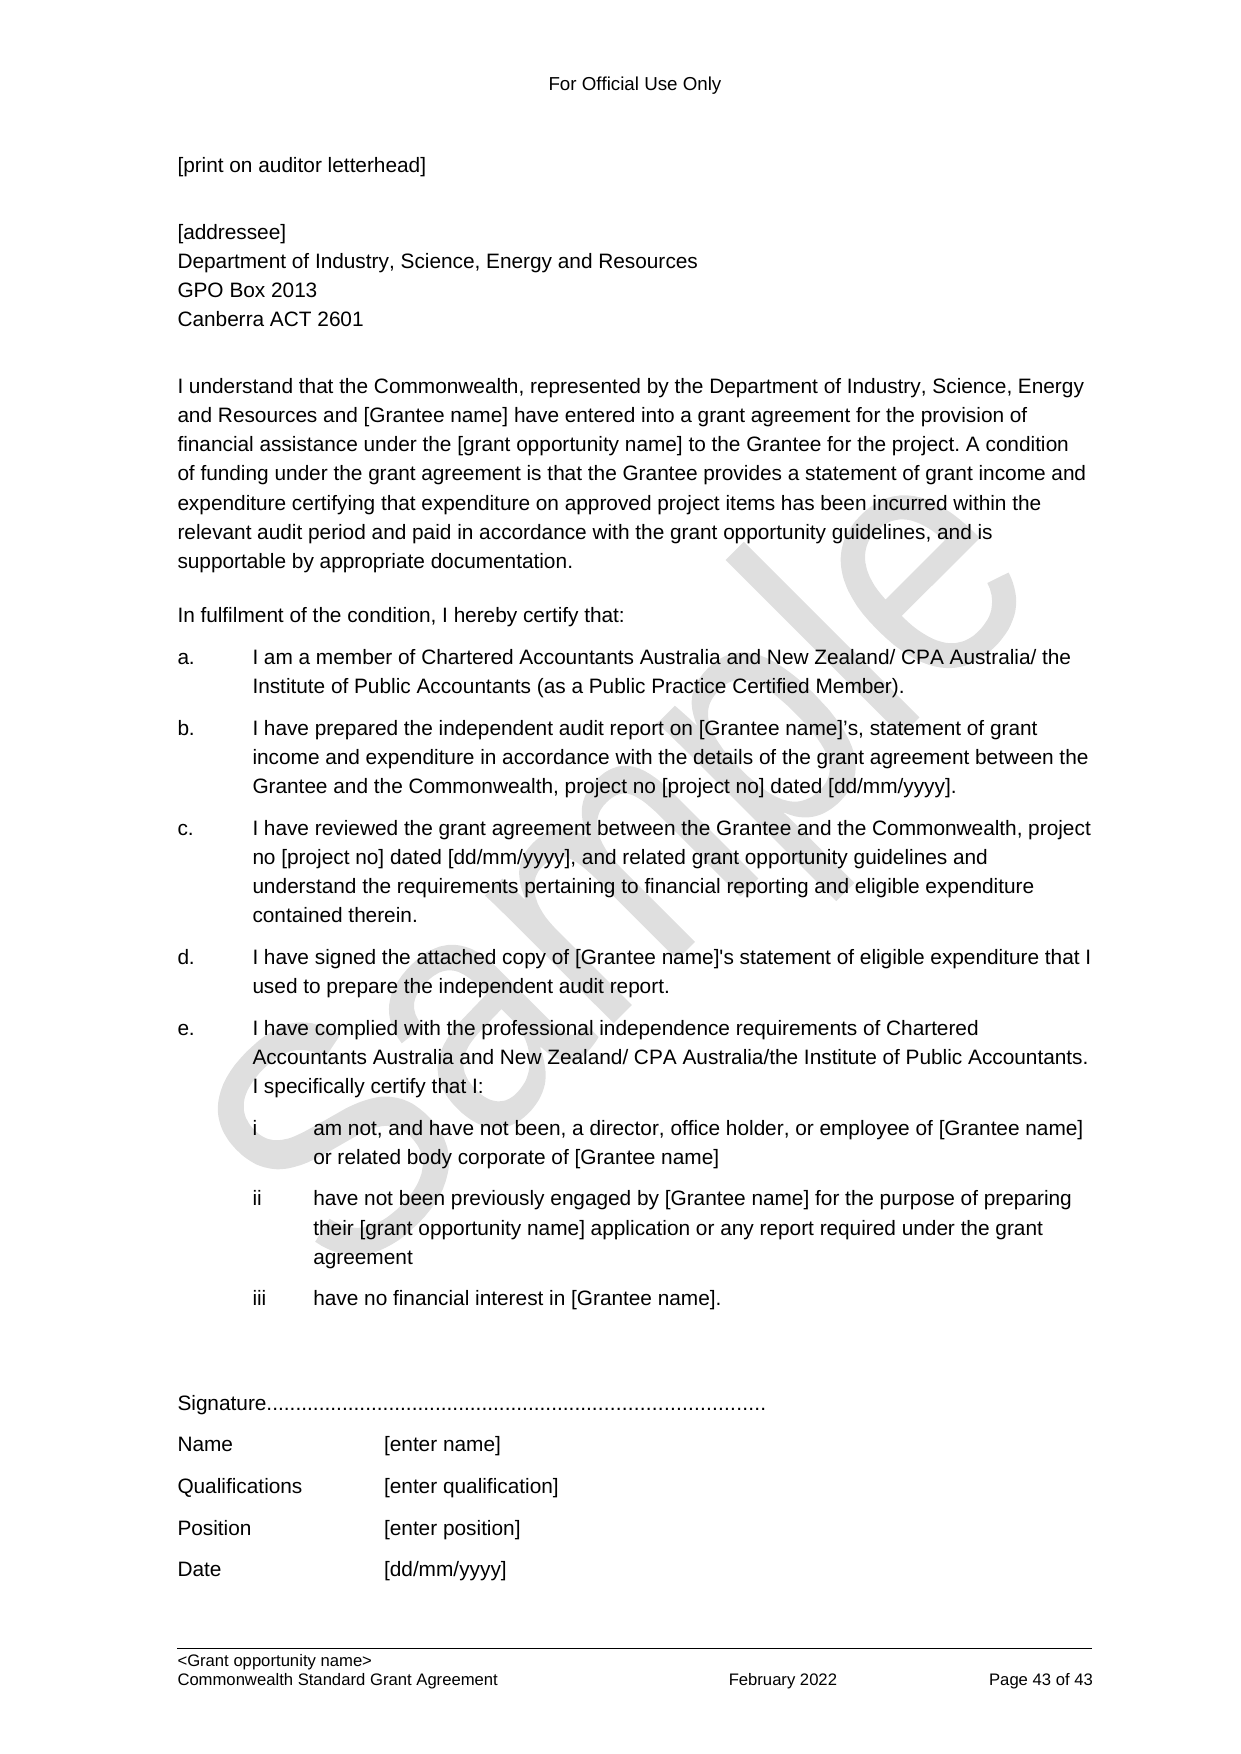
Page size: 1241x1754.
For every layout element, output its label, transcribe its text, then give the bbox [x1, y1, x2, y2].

text Qualifications [enter qualification] [177, 1468, 1092, 1498]
text Name [enter name] [177, 1427, 1092, 1456]
list I am a member of Chartered Accountants Australia and New Zealand/ CPA Australia/ the Institute of Public Accountants (as a Public Practice Certified Member). [177, 639, 1092, 698]
list am not, and have not been, a director, office holder, or employee of [Grantee name] or related body corporate of [Grantee name] [252, 1110, 1092, 1168]
text In fulfilment of the condition, I hereby certify that: [177, 598, 1092, 627]
list I have reviewed the grant agreement between the Grantee and the Commonwealth, project no [project no] dated [dd/mm/yyyy], and related grant opportunity guidelines and understand the requirements pertaining to financial reporting and eligible expenditure contained therein. [177, 810, 1092, 927]
list have not been previously engaged by [Grantee name] for the purpose of preparing their [grant opportunity name] application or any report required under the grant agreement [252, 1181, 1092, 1268]
list I have prepared the independent audit report on [Grantee name]’s, statement of grant income and expenditure in accordance with the details of the grant agreement between the Grantee and the Commonwealth, project no [project no] dated [dd/mm/yyyy]. [177, 710, 1092, 798]
text I understand that the Commonwealth, represented by the Department of Industry, Science, Energy and Resources and [Grantee name] have entered into a grant agreement for the provision of financial assistance under the [grant opportunity name] to the Grantee for the project. A condition of funding under the grant agreement is that the Grantee provides a statement of grant income and expenditure certifying that expenditure on approved project items has been incurred within the relevant audit period and paid in accordance with the grant opportunity guidelines, and is supportable by appropriate documentation. [177, 368, 1092, 573]
text [addressee] Department of Industry, Science, Energy and Resources GPO Box 2013 Canberra ACT 2601 [177, 214, 1092, 331]
text Position [enter position] [177, 1510, 1092, 1539]
text Date [dd/mm/yyyy] [177, 1552, 1092, 1581]
list I have complied with the professional independence requirements of Chartered Accountants Australia and New Zealand/ CPA Australia/the Institute of Public Accountants. I specifically certify that I: [177, 1010, 1092, 1098]
list have no financial interest in [Grantee name]. [252, 1281, 1092, 1310]
text [print on auditor letterhead] [177, 148, 1092, 177]
list I have signed the attached copy of [Grantee name]'s statement of eligible expenditure that I used to prepare the independent audit report. [177, 939, 1092, 998]
text Signature [177, 1385, 1092, 1414]
